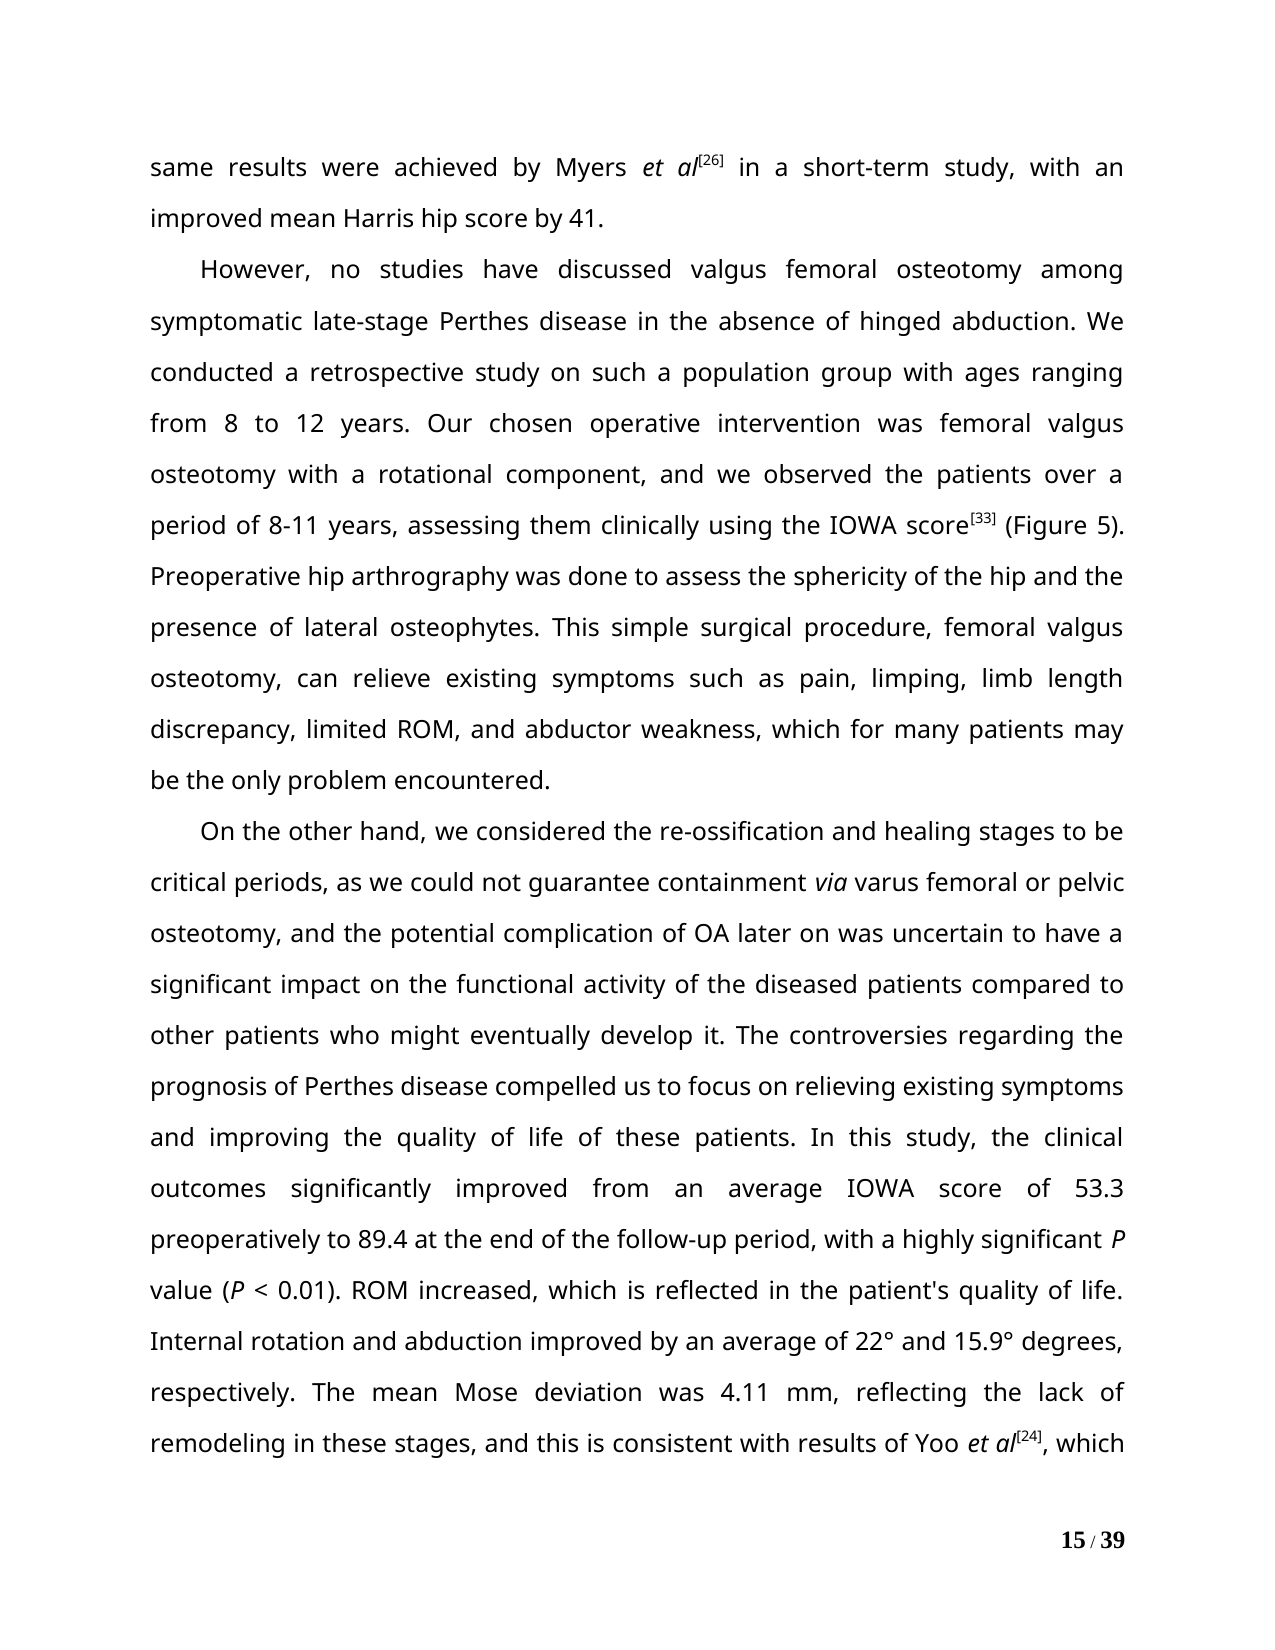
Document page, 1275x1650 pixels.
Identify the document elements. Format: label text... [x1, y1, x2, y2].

text However, no studies have discussed valgus femoral osteotomy among symptomatic late-stage Perthes disease in the absence of hinged abduction. We conducted a retrospective study on such a population group with ages ranging from 8 to 12 years. Our chosen operative intervention was femoral valgus osteotomy with a rotational component, and we observed the patients over a period of 8-11 years, assessing them clinically using the IOWA score[33] (Figure 5). Preoperative hip arthrography was done to assess the sphericity of the hip and the presence of lateral osteophytes. This simple surgical procedure, femoral valgus osteotomy, can relieve existing symptoms such as pain, limping, limb length discrepancy, limited ROM, and abductor weakness, which for many patients may be the only problem encountered. [150, 252, 1125, 797]
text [150, 150, 1125, 235]
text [150, 813, 1125, 1460]
